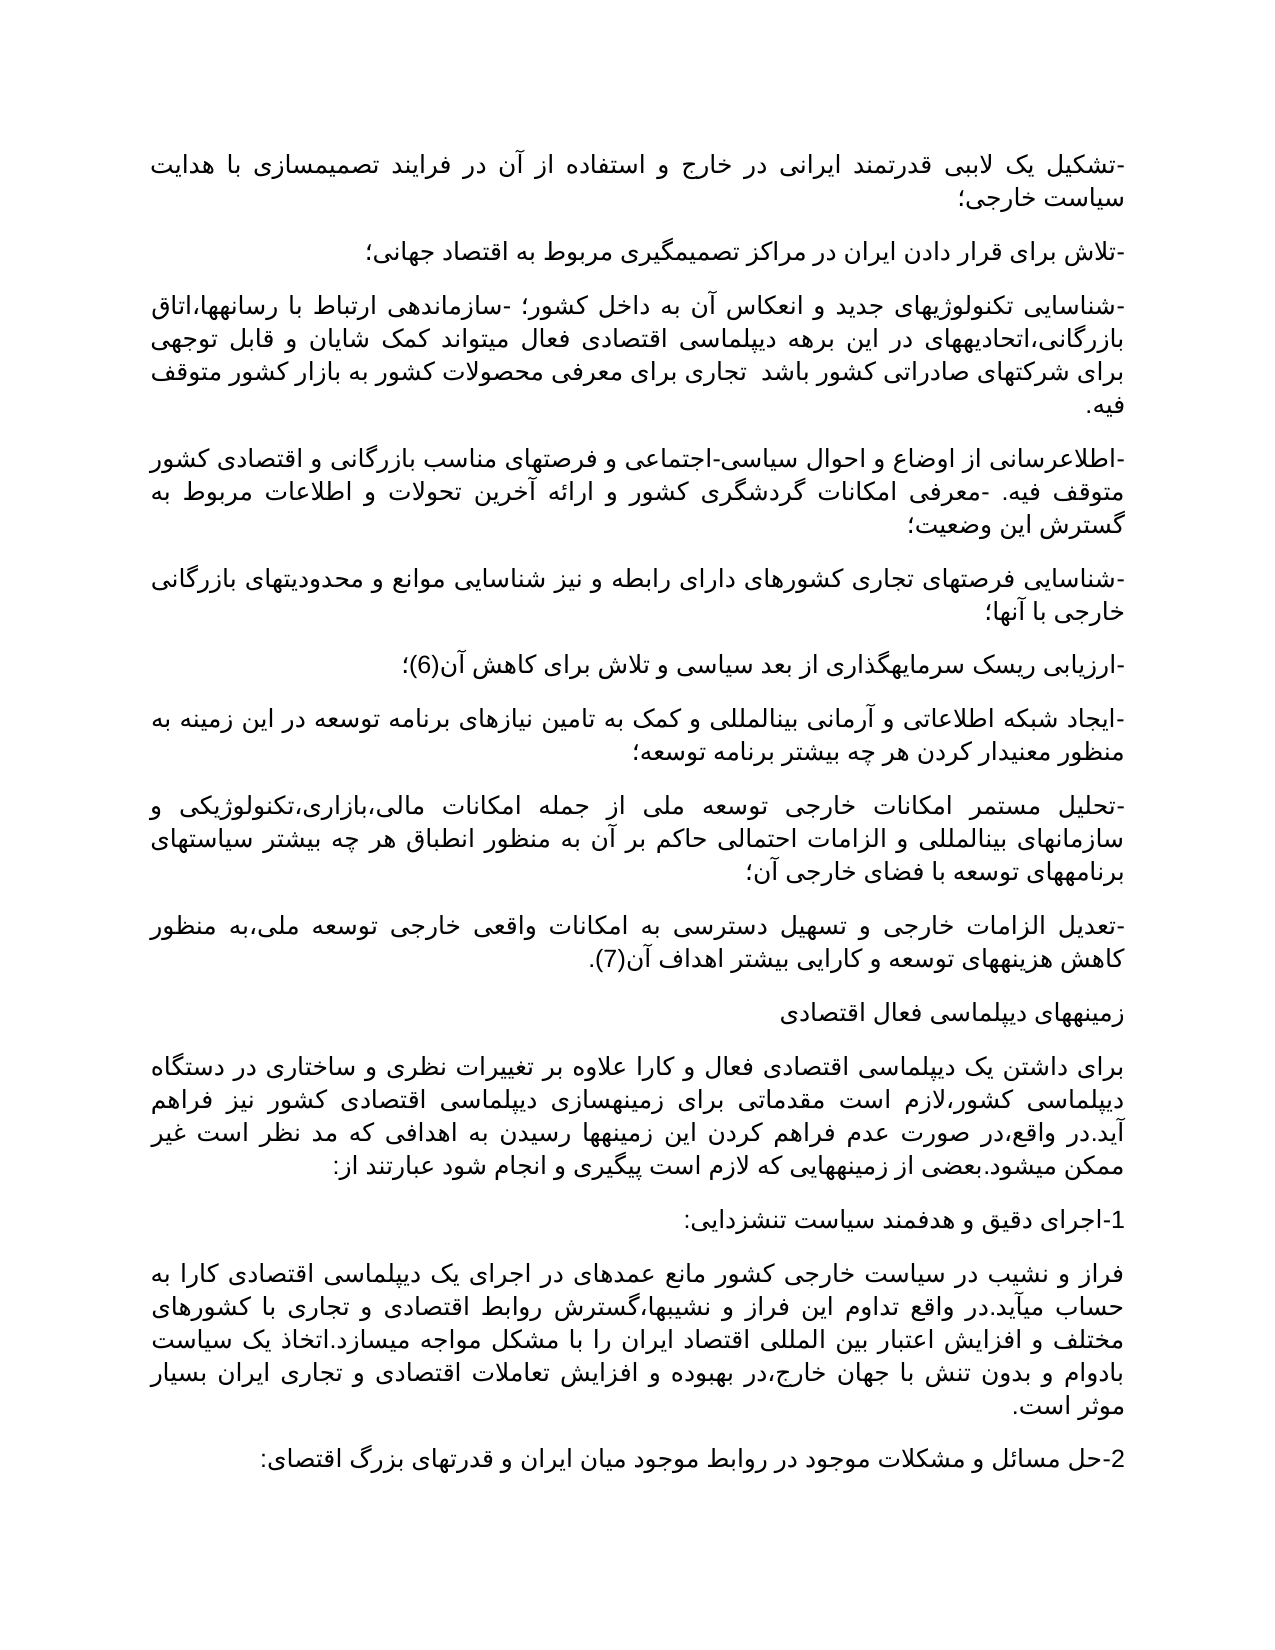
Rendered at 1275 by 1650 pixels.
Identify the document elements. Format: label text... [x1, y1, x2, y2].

text 1-اجرای دقیق و هدفمند سیاست تنش‏زدایی: [150, 1205, 1125, 1233]
text -تحلیل مستمر امکانات خارجی توسعه ملی از جمله‏ امکانات مالی،بازاری،تکنولوژیکی و سازمانهای بین‏المللی‏ و الزامات احتمالی حاکم بر آن به منظور انطباق هر چه بیشتر سیاستهای برنامه‏های توسعه با فضای خارجی آن؛ [150, 791, 1125, 886]
text -تلاش برای قرار دادن ایران در مراکز تصمیم‏گیری مربوط به اقتصاد جهانی؛ [150, 237, 1125, 266]
text -تعدیل الزامات خارجی و تسهیل دسترسی به امکانات‏ واقعی خارجی توسعه ملی،به منظور کاهش هزینه‏های توسعه‏ و کارایی بیشتر اهداف آن(7). [150, 911, 1125, 973]
text 2-حل مسائل و مشکلات موجود در روابط موجود میان‏ ایران و قدرتهای بزرگ اقتصای: [150, 1444, 1125, 1473]
text -شناسایی تکنولوژی‏های جدید و انعکاس آن به داخل کشور؛ -سازماندهی ارتباط با رسانه‏ها،اتاق بازرگانی،اتحادیه‏های‏ در این برهه‏ دیپلماسی اقتصادی فعال‏ می‏تواند کمک شایان و قابل‏ توجهی برای شرکت‏های‏ صادراتی کشور باشد تجاری برای معرفی محصولات کشور به بازار کشور متوقف فیه. [150, 291, 1125, 418]
text برای داشتن یک دیپلماسی اقتصادی فعال و کارا علاوه بر تغییرات نظری و ساختاری در دستگاه دیپلماسی کشور،لازم‏ است مقدماتی برای زمینه‏سازی دیپلماسی اقتصادی کشور نیز فراهم آید.در واقع،در صورت عدم فراهم کردن این‏ زمینه‏ها رسیدن به اهدافی که مد نظر است غیر ممکن‏ می‏شود.بعضی از زمینه‏هایی که لازم است پیگیری و انجام‏ شود عبارتند از: [150, 1052, 1125, 1179]
text -شناسایی فرصت‏های تجاری کشورهای دارای رابطه و نیز شناسایی موانع و محدودیتهای بازرگانی خارجی با آنها؛ [150, 563, 1125, 625]
text -ایجاد شبکه اطلاعاتی و آرمانی بین‏المللی و کمک به تامین‏ نیازهای برنامه توسعه در این زمینه به منظور معنی‏دار کردن‏ هر چه بیشتر برنامه توسعه؛ [150, 704, 1125, 766]
text -تشکیل یک لاببی قدرتمند ایرانی در خارج و استفاده از آن‏ در فرایند تصمیم‏سازی با هدایت سیاست خارجی؛ [150, 150, 1125, 212]
text زمینه‏های دیپلماسی فعال اقتصادی [150, 998, 1125, 1027]
text فراز و نشیب در سیاست خارجی کشور مانع عمده‏ای در اجرای یک دیپلماسی اقتصادی کارا به حساب می‏آید.در واقع‏ تداوم این فراز و نشیب‏ها،گسترش روابط اقتصادی و تجاری‏ با کشورهای مختلف و افزایش اعتبار بین المللی اقتصاد ایران‏ را با مشکل مواجه می‏سازد.اتخاذ یک سیاست بادوام و بدون‏ تنش با جهان خارج،در بهبوده و افزایش تعاملات اقتصادی و تجاری ایران بسیار موثر است. [150, 1258, 1125, 1419]
text -ارزیابی ریسک سرمایه‏گذاری از بعد سیاسی و تلاش برای‏ کاهش آن(6)؛ [150, 650, 1125, 679]
text -اطلاع‏رسانی از اوضاع و احوال سیاسی-اجتماعی و فرصت‏های مناسب بازرگانی و اقتصادی کشور متوقف فیه. -معرفی امکانات گردشگری کشور و ارائه آخرین تحولات‏ و اطلاعات مربوط به گسترش این وضعیت؛ [150, 444, 1125, 538]
